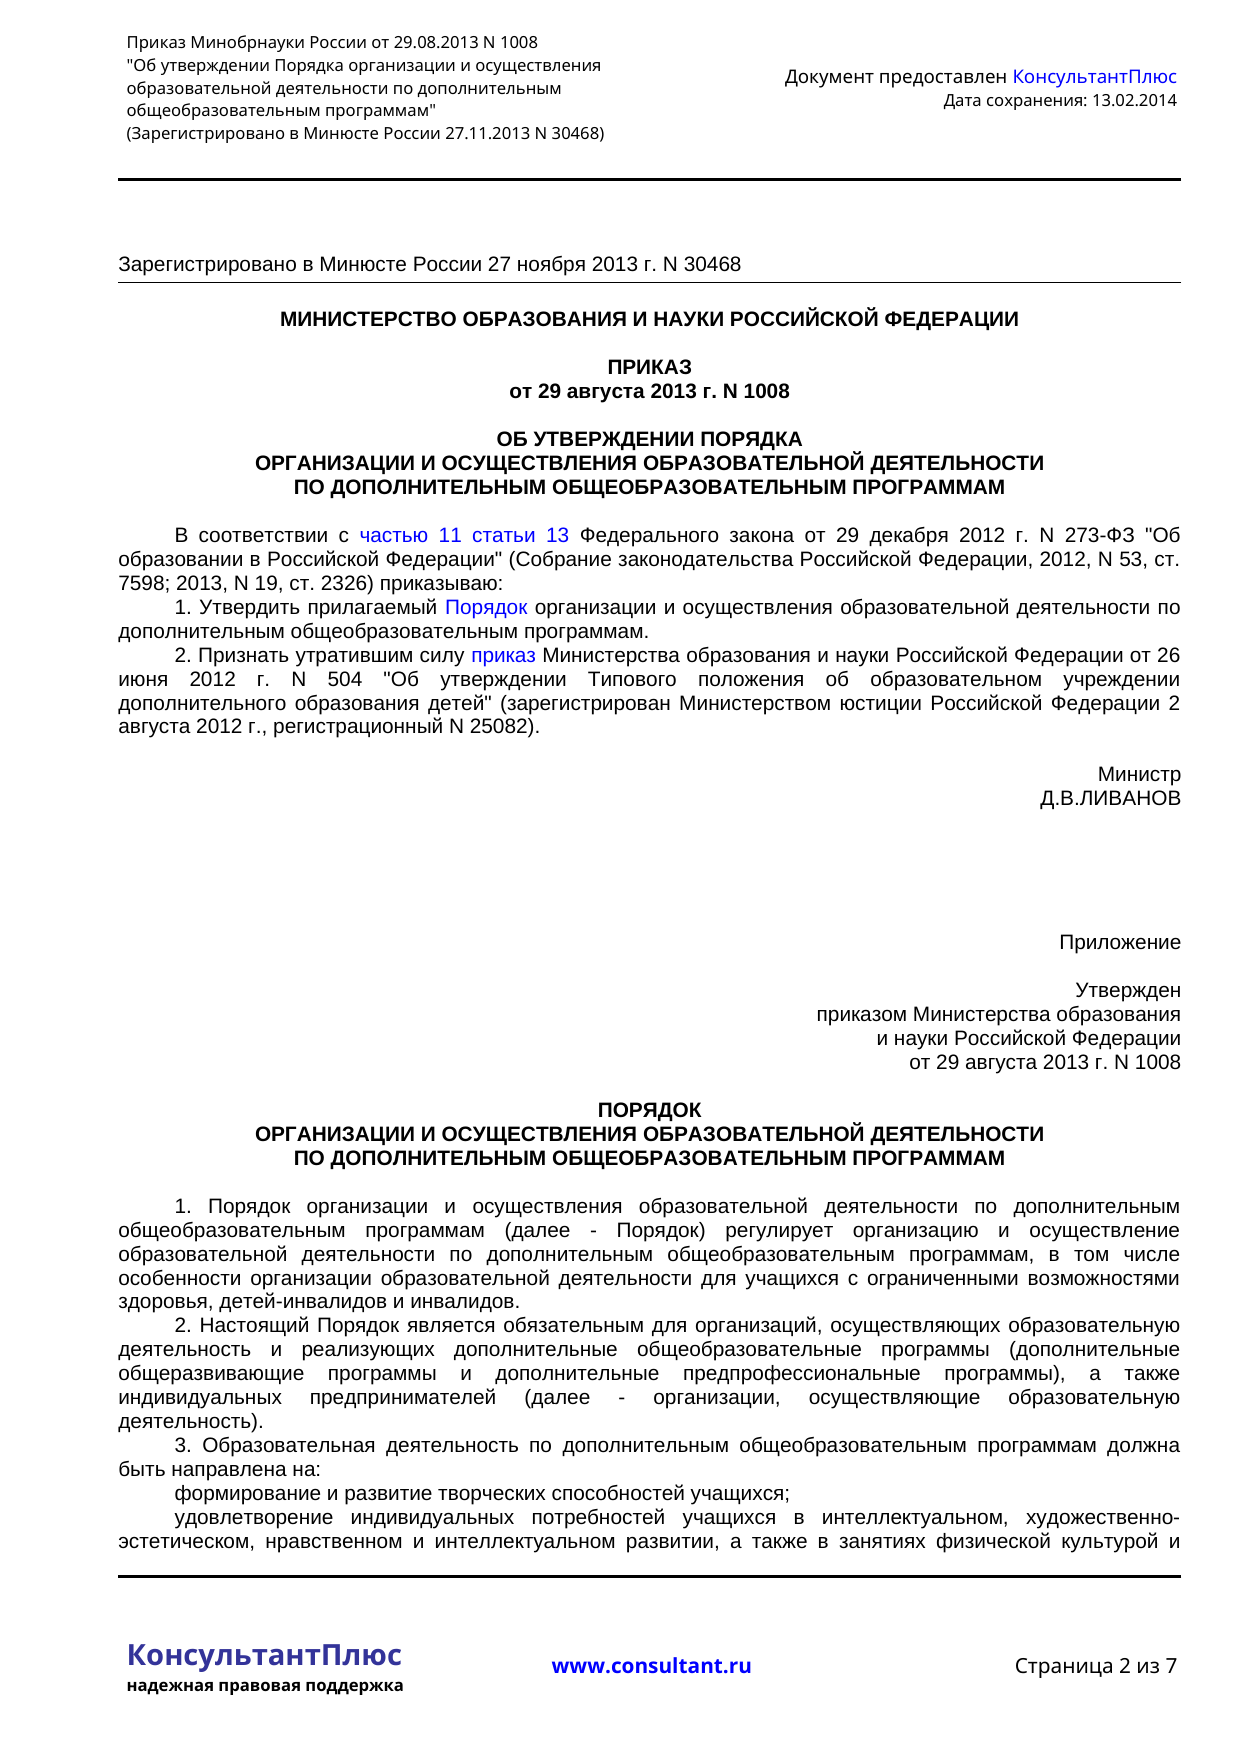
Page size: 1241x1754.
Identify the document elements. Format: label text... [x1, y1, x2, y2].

text Утвержден [118, 978, 1181, 1002]
text от 29 августа 2013 г. N 1008 [118, 379, 1181, 403]
text 3. Образовательная деятельность по дополнительным общеобразовательным программам должна быть направлена на: [118, 1433, 1181, 1481]
text ПРИКАЗ [118, 355, 1181, 379]
text ПО ДОПОЛНИТЕЛЬНЫМ ОБЩЕОБРАЗОВАТЕЛЬНЫМ ПРОГРАММАМ [118, 475, 1181, 499]
text ОРГАНИЗАЦИИ И ОСУЩЕСТВЛЕНИЯ ОБРАЗОВАТЕЛЬНОЙ ДЕЯТЕЛЬНОСТИ [118, 1122, 1181, 1146]
text ПО ДОПОЛНИТЕЛЬНЫМ ОБЩЕОБРАЗОВАТЕЛЬНЫМ ПРОГРАММАМ [118, 1146, 1181, 1169]
text МИНИСТЕРСТВО ОБРАЗОВАНИЯ И НАУКИ РОССИЙСКОЙ ФЕДЕРАЦИИ [118, 307, 1181, 331]
text от 29 августа 2013 г. N 1008 [118, 1050, 1181, 1074]
text 2. Настоящий Порядок является обязательным для организаций, осуществляющих образовательную деятельность и реализующих дополнительные общеобразовательные программы (дополнительные общеразвивающие программы и дополнительные предпрофессиональные программы), а также индивидуальных предпринимателей (далее - организации, осуществляющие образовательную деятельность). [118, 1313, 1181, 1433]
text ОРГАНИЗАЦИИ И ОСУЩЕСТВЛЕНИЯ ОБРАЗОВАТЕЛЬНОЙ ДЕЯТЕЛЬНОСТИ [118, 451, 1181, 475]
text Д.В.ЛИВАНОВ [118, 786, 1181, 810]
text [118, 1505, 1181, 1553]
text ОБ УТВЕРЖДЕНИИ ПОРЯДКА [118, 427, 1181, 451]
text 1. Утвердить прилагаемый Порядок организации и осуществления образовательной деятельности по дополнительным общеобразовательным программам. [118, 594, 1181, 642]
text ПОРЯДОК [118, 1098, 1181, 1122]
text Министр [118, 762, 1181, 786]
text формирование и развитие творческих способностей учащихся; [118, 1481, 1181, 1505]
text Зарегистрировано в Минюсте России 27 ноября 2013 г. N 30468 [118, 252, 1181, 276]
text приказом Министерства образования [118, 1002, 1181, 1026]
text Приложение [118, 930, 1181, 954]
text В соответствии с частью 11 статьи 13 Федерального закона от 29 декабря 2012 г. N 273-ФЗ "Об образовании в Российской Федерации" (Собрание законодательства Российской Федерации, 2012, N 53, ст. 7598; 2013, N 19, ст. 2326) приказываю: [118, 523, 1181, 594]
text и науки Российской Федерации [118, 1026, 1181, 1050]
text 1. Порядок организации и осуществления образовательной деятельности по дополнительным общеобразовательным программам (далее - Порядок) регулирует организацию и осуществление образовательной деятельности по дополнительным общеобразовательным программам, в том числе особенности организации образовательной деятельности для учащихся с ограниченными возможностями здоровья, детей-инвалидов и инвалидов. [118, 1193, 1181, 1313]
text 2. Признать утратившим силу приказ Министерства образования и науки Российской Федерации от 26 июня 2012 г. N 504 "Об утверждении Типового положения об образовательном учреждении дополнительного образования детей" (зарегистрирован Министерством юстиции Российской Федерации 2 августа 2012 г., регистрационный N 25082). [118, 642, 1181, 738]
